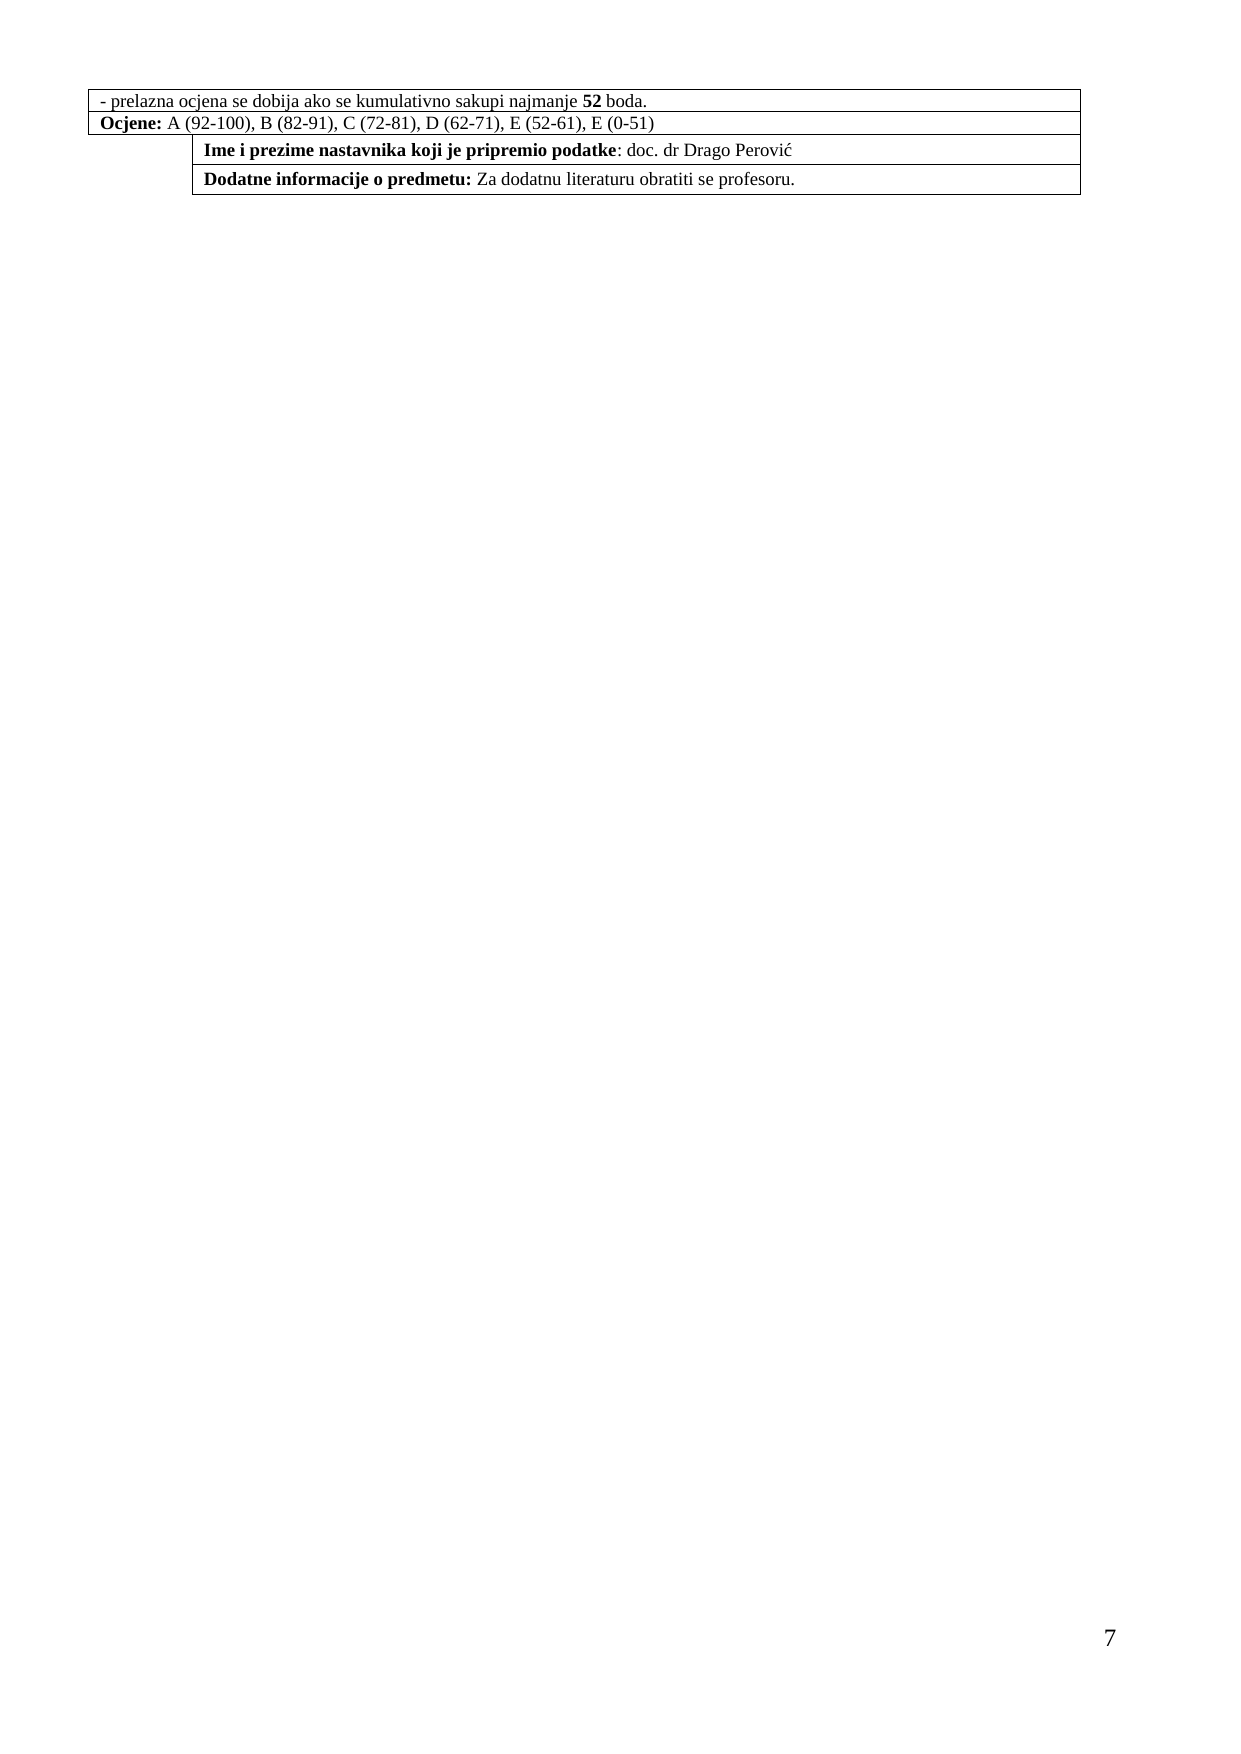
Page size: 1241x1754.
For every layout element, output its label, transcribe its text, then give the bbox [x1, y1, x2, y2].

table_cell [89, 90, 1080, 111]
table_cell Dodatne informacije o predmetu: Za dodatnu literaturu obratiti se profesoru. [193, 165, 1080, 193]
table_cell Ime i prezime nastavnika koji je pripremio podatke: doc. dr Drago Perović [193, 135, 1080, 164]
table_cell Ocjene: A (92-100), B (82-91), C (72-81), D (62-71), E (52-61), E (0-51) [89, 112, 1080, 134]
